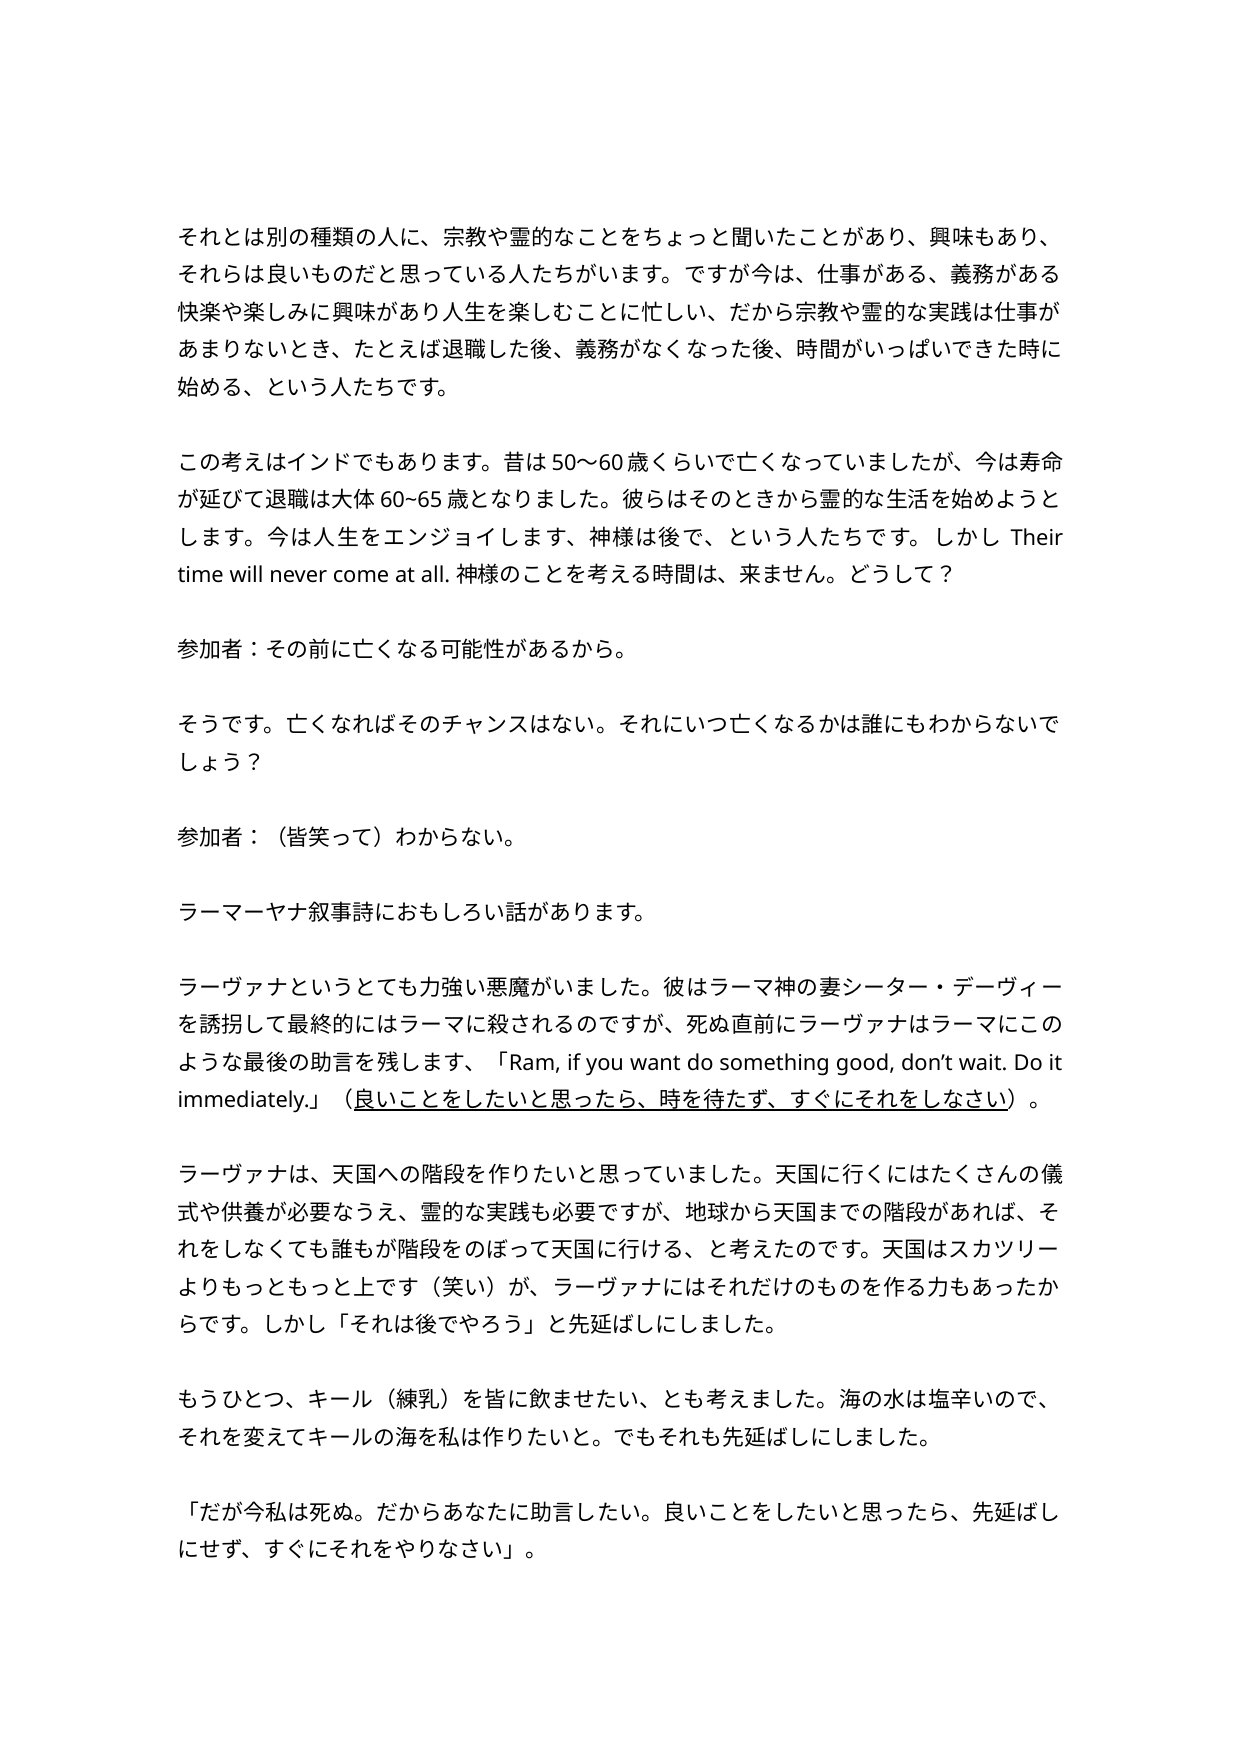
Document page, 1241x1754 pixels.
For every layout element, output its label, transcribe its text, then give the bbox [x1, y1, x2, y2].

text ラーヴァナというとても力強い悪魔がいました。彼はラーマ神の妻シーター・デーヴィーを誘拐して最終的にはラーマに殺されるのですが、死ぬ直前にラーヴァナはラーマにこのような最後の助言を残します、「Ram, if you want do something good, don’t wait. Do it immediately.」（良いことをしたいと思ったら、時を待たず、すぐにそれをしなさい）。 [177, 967, 1063, 1117]
text 「だが今私は死ぬ。だからあなたに助言したい。良いことをしたいと思ったら、先延ばしにせず、すぐにそれをやりなさい」。 [177, 1492, 1063, 1567]
text ラーヴァナは、天国への階段を作りたいと思っていました。天国に行くにはたくさんの儀式や供養が必要なうえ、霊的な実践も必要ですが、地球から天国までの階段があれば、それをしなくても誰もが階段をのぼって天国に行ける、と考えたのです。天国はスカツリーよりもっともっと上です（笑い）が、ラーヴァナにはそれだけのものを作る力もあったからです。しかし「それは後でやろう」と先延ばしにしました。 [177, 1154, 1063, 1342]
text それとは別の種類の人に、宗教や霊的なことをちょっと聞いたことがあり、興味もあり、それらは良いものだと思っている人たちがいます。ですが今は、仕事がある、義務がある、快楽や楽しみに興味があり人生を楽しむことに忙しい、だから宗教や霊的な実践は仕事があまりないとき、たとえば退職した後、義務がなくなった後、時間がいっぱいできた時に始める、という人たちです。 [177, 217, 1063, 404]
text ラーマーヤナ叙事詩におもしろい話があります。 [177, 892, 1063, 929]
text 参加者：その前に亡くなる可能性があるから。 [177, 629, 1063, 667]
text 参加者：（皆笑って）わからない。 [177, 817, 1063, 854]
text そうです。亡くなればそのチャンスはない。それにいつ亡くなるかは誰にもわからないでしょう？ [177, 704, 1063, 779]
text もうひとつ、キール（練乳）を皆に飲ませたい、とも考えました。海の水は塩辛いので、それを変えてキールの海を私は作りたいと。でもそれも先延ばしにしました。 [177, 1379, 1063, 1454]
text この考えはインドでもあります。昔は50～60歳くらいで亡くなっていましたが、今は寿命が延びて退職は大体60~65歳となりました。彼らはそのときから霊的な生活を始めようとします。今は人生をエンジョイします、神様は後で、という人たちです。しかしTheir time will never come at all. 神様のことを考える時間は、来ません。どうして？ [177, 442, 1063, 592]
